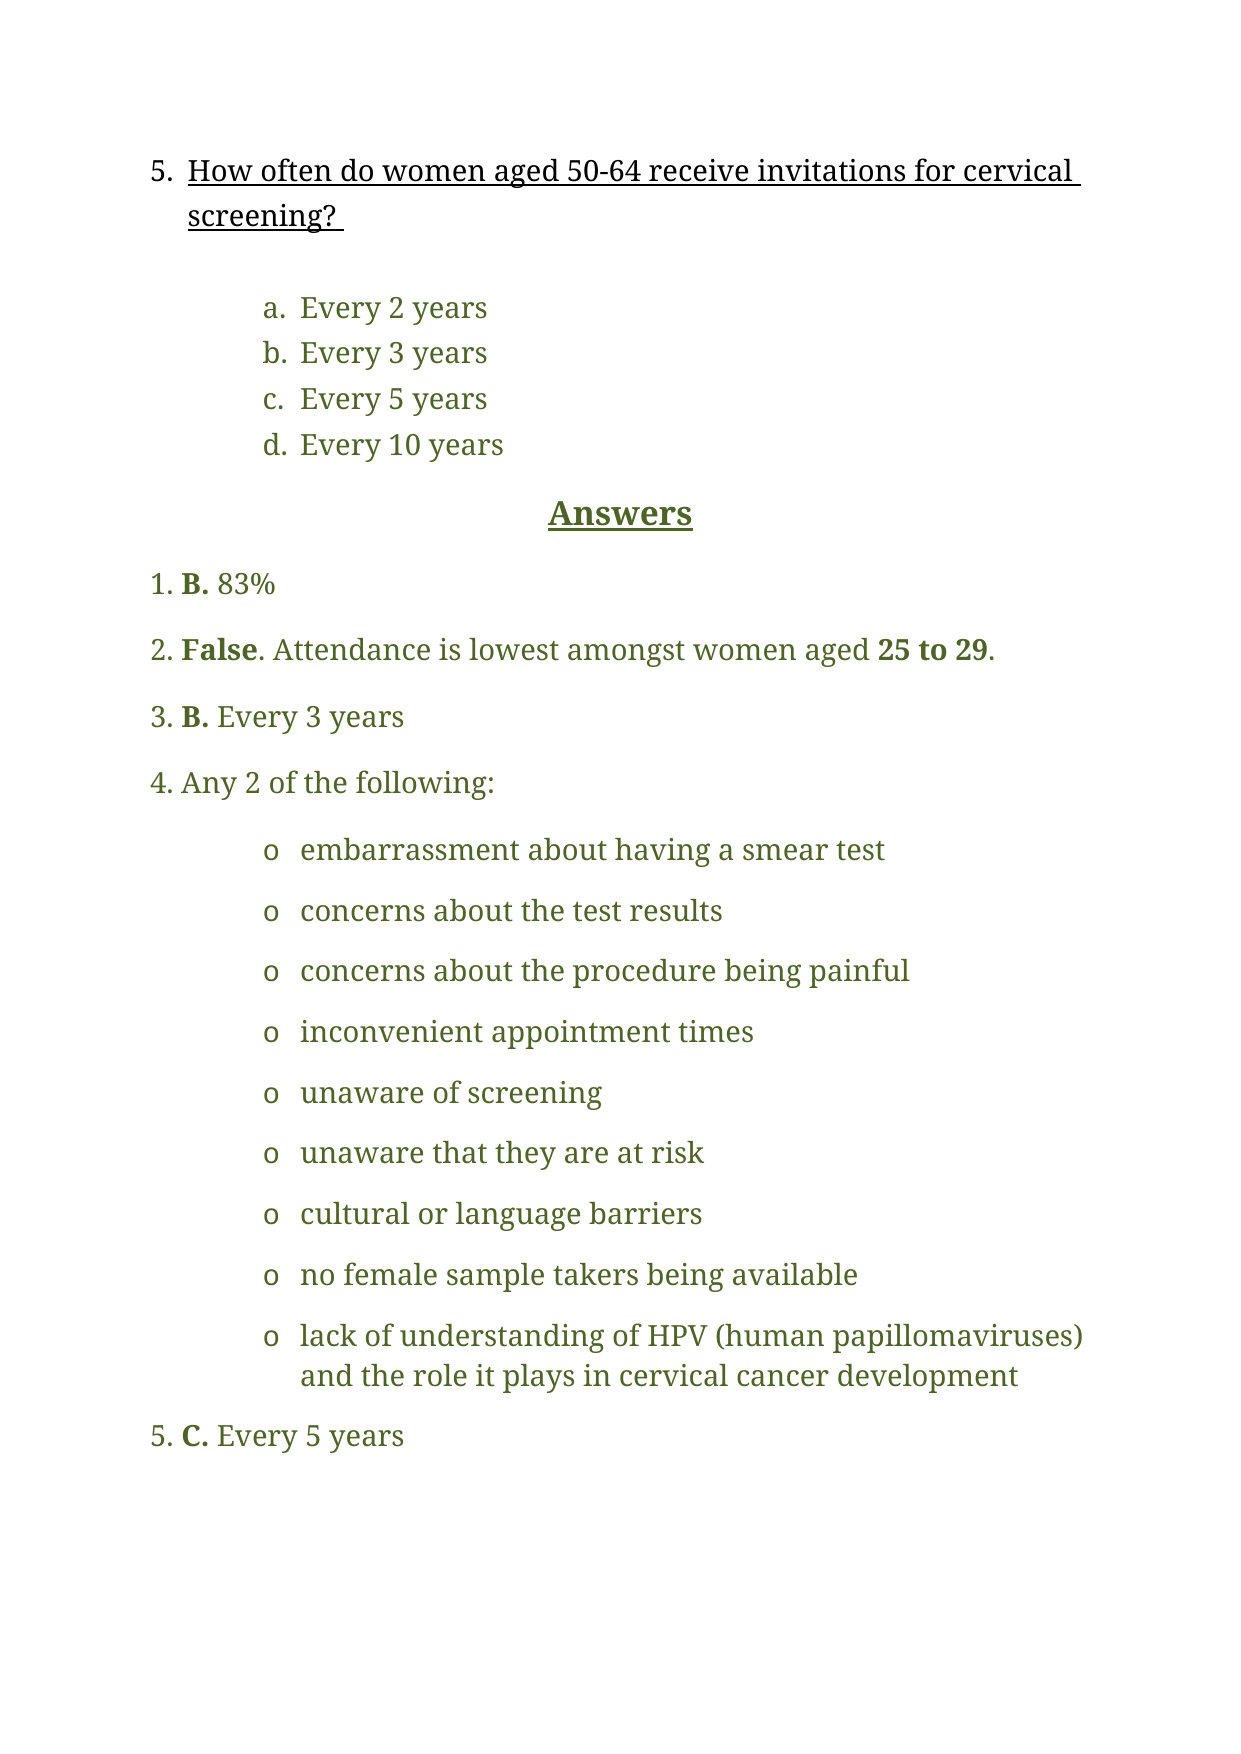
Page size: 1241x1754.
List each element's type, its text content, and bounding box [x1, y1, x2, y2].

list Every 2 years [262, 287, 1090, 327]
list Every 3 years [262, 332, 1090, 372]
list Every 5 years [262, 378, 1090, 418]
list embarrassment about having a smear test [262, 829, 1090, 869]
text 5. C. Every 5 years [150, 1415, 1090, 1455]
text 2. False. Attendance is lowest amongst women aged 25 to 29. [150, 630, 1090, 669]
text 4. Any 2 of the following: [150, 763, 1090, 802]
list unaware that they are at risk [262, 1133, 1090, 1173]
text Answers [150, 490, 1090, 536]
text 1. B. 83% [150, 563, 1090, 603]
list unaware of screening [262, 1072, 1090, 1112]
list Every 10 years [262, 424, 1090, 463]
list no female sample takers being available [262, 1254, 1090, 1294]
list lack of understanding of HPV (human papillomaviruses) and the role it plays in cervical cancer development [262, 1315, 1090, 1394]
list How often do women aged 50-64 receive invitations for cervical screening? [150, 150, 1090, 235]
list cultural or language barriers [262, 1193, 1090, 1233]
list concerns about the test results [262, 890, 1090, 930]
list concerns about the procedure being painful [262, 951, 1090, 990]
list inconvenient appointment times [262, 1011, 1090, 1051]
text 3. B. Every 3 years [150, 696, 1090, 736]
